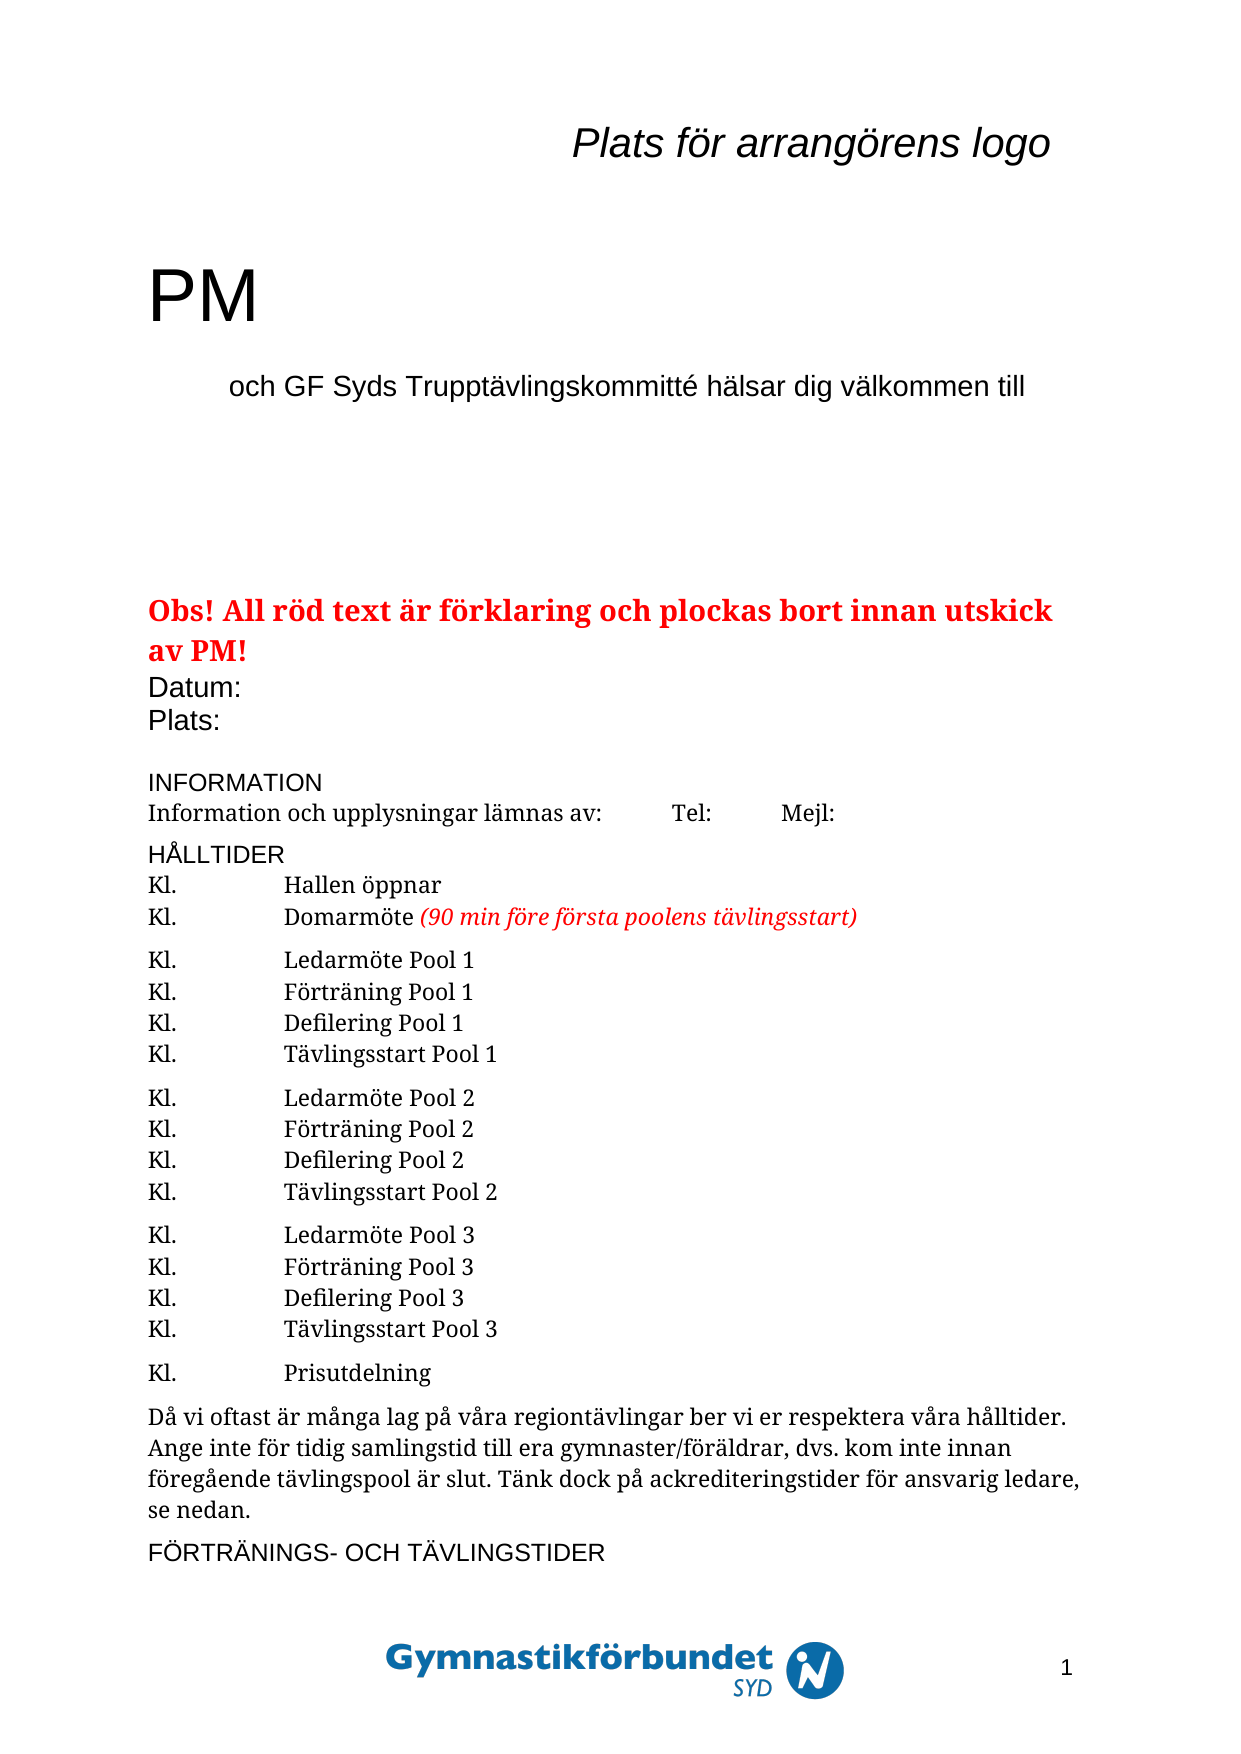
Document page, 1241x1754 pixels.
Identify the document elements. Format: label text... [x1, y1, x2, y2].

text Då vi oftast är många lag på våra regiontävlingar ber vi er respektera våra hålltider. Ange inte för tidig samlingstid till era gymnaster/föräldrar, dvs. kom inte innan föregående tävlingspool är slut. Tänk dock på ackrediteringstider för ansvarig ledare, se nedan. [148, 1401, 1092, 1526]
text Kl. Ledarmöte Pool 1 Kl. Förträning Pool 1 Kl. Defilering Pool 1 Kl. Tävlingsstart Pool 1 [148, 944, 1092, 1069]
text Kl. Prisutdelning [148, 1357, 1092, 1388]
text Kl. Hallen öppnar Kl. Domarmöte (90 min före första poolens tävlingsstart) [148, 869, 1092, 932]
text Kl. Ledarmöte Pool 3 Kl. Förträning Pool 3 Kl. Defilering Pool 3 Kl. Tävlingsstart Pool 3 [148, 1219, 1092, 1344]
subtitle Hålltider [148, 841, 1092, 869]
text Kl. Ledarmöte Pool 2 Kl. Förträning Pool 2 Kl. Defilering Pool 2 Kl. Tävlingsstart Pool 2 [148, 1082, 1092, 1207]
subtitle och GF Syds Trupptävlingskommitté hälsar dig välkommen till [148, 368, 1092, 402]
picture [371, 1623, 870, 1712]
text Obs! All röd text är förklaring och plockas bort innan utskick av PM! [148, 590, 1092, 670]
text Information och upplysningar lämnas av: Tel: Mejl: [148, 797, 1092, 828]
subtitle Förtränings- och tävlingstider [148, 1538, 1092, 1567]
title PM [148, 251, 1092, 337]
subtitle information [148, 768, 1092, 797]
subtitle Datum: [148, 670, 1092, 703]
subtitle Plats: [148, 703, 1092, 737]
